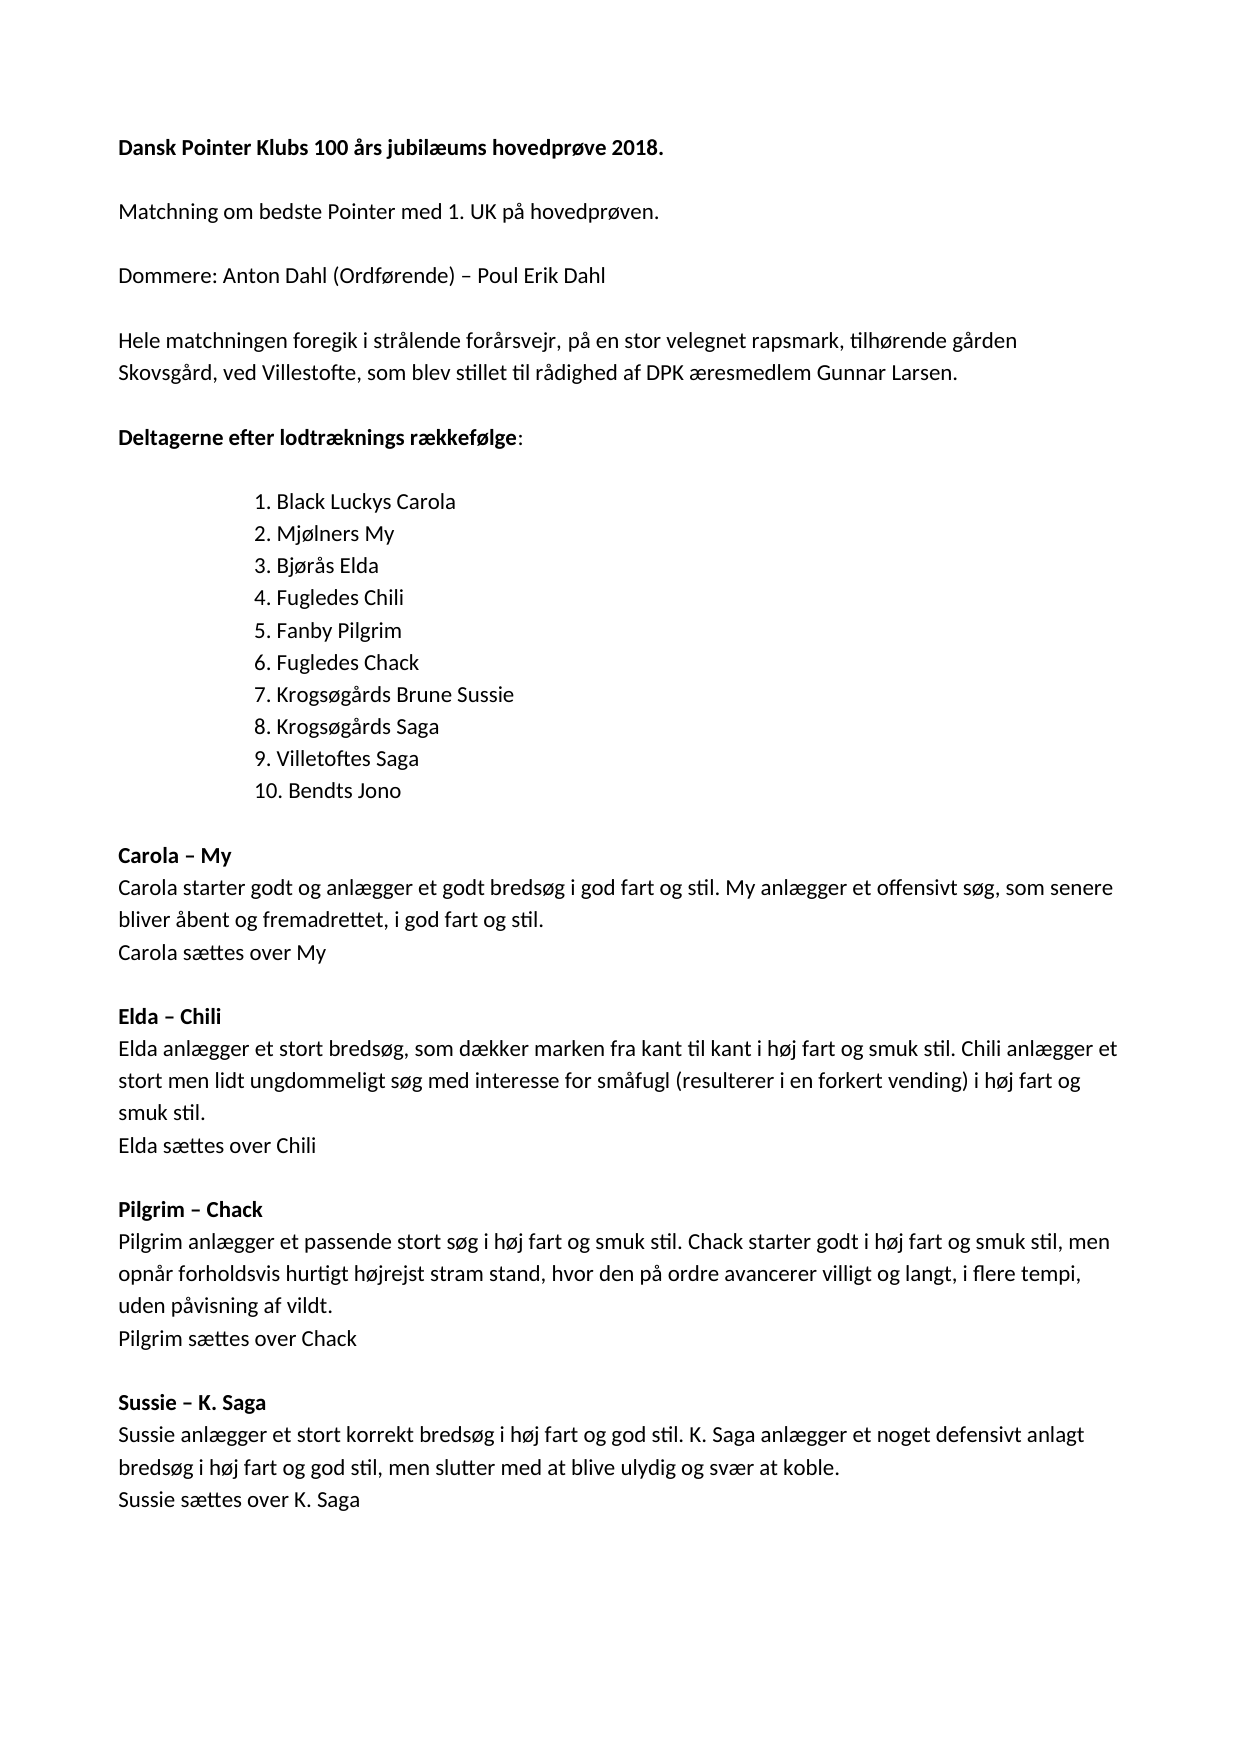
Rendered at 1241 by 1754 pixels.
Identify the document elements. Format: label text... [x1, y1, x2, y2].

text Pilgrim sættes over Chack [118, 1324, 1122, 1352]
text Dansk Pointer Klubs 100 års jubilæums hovedprøve 2018. [118, 133, 1122, 161]
text Carola – My [118, 841, 1122, 869]
text Elda anlægger et stort bredsøg, som dækker marken fra kant til kant i høj fart og smuk stil. Chili anlægger et stort men lidt ungdommeligt søg med interesse for småfugl (resulterer i en forkert vending) i høj fart og smuk stil. [118, 1034, 1122, 1127]
text 3. Bjørås Elda [118, 551, 1122, 579]
text Sussie sættes over K. Saga [118, 1485, 1122, 1513]
text 5. Fanby Pilgrim [118, 616, 1122, 644]
text Hele matchningen foregik i strålende forårsvejr, på en stor velegnet rapsmark, tilhørende gården Skovsgård, ved Villestofte, som blev stillet til rådighed af DPK æresmedlem Gunnar Larsen. [118, 326, 1122, 386]
text Deltagerne efter lodtræknings rækkefølge: [118, 423, 1122, 451]
text Elda sættes over Chili [118, 1131, 1122, 1159]
text Pilgrim anlægger et passende stort søg i høj fart og smuk stil. Chack starter godt i høj fart og smuk stil, men opnår forholdsvis hurtigt højrejst stram stand, hvor den på ordre avancerer villigt og langt, i flere tempi, uden påvisning af vildt. [118, 1227, 1122, 1320]
text 6. Fugledes Chack [118, 648, 1122, 676]
text Matchning om bedste Pointer med 1. UK på hovedprøven. [118, 197, 1122, 225]
text 2. Mjølners My [118, 519, 1122, 547]
text Elda – Chili [118, 1002, 1122, 1030]
text Carola starter godt og anlægger et godt bredsøg i god fart og stil. My anlægger et offensivt søg, som senere bliver åbent og fremadrettet, i god fart og stil. [118, 873, 1122, 933]
text 8. Krogsøgårds Saga [118, 712, 1122, 740]
text Carola sættes over My [118, 938, 1122, 966]
text Sussie – K. Saga [118, 1388, 1122, 1416]
text Dommere: Anton Dahl (Ordførende) – Poul Erik Dahl [118, 262, 1122, 290]
text 1. Black Luckys Carola [118, 487, 1122, 515]
text Pilgrim – Chack [118, 1195, 1122, 1223]
text Sussie anlægger et stort korrekt bredsøg i høj fart og god stil. K. Saga anlægger et noget defensivt anlagt bredsøg i høj fart og god stil, men slutter med at blive ulydig og svær at koble. [118, 1420, 1122, 1481]
text 4. Fugledes Chili [118, 583, 1122, 612]
text 7. Krogsøgårds Brune Sussie [118, 680, 1122, 708]
text 10. Bendts Jono [118, 777, 1122, 805]
text 9. Villetoftes Saga [118, 744, 1122, 772]
